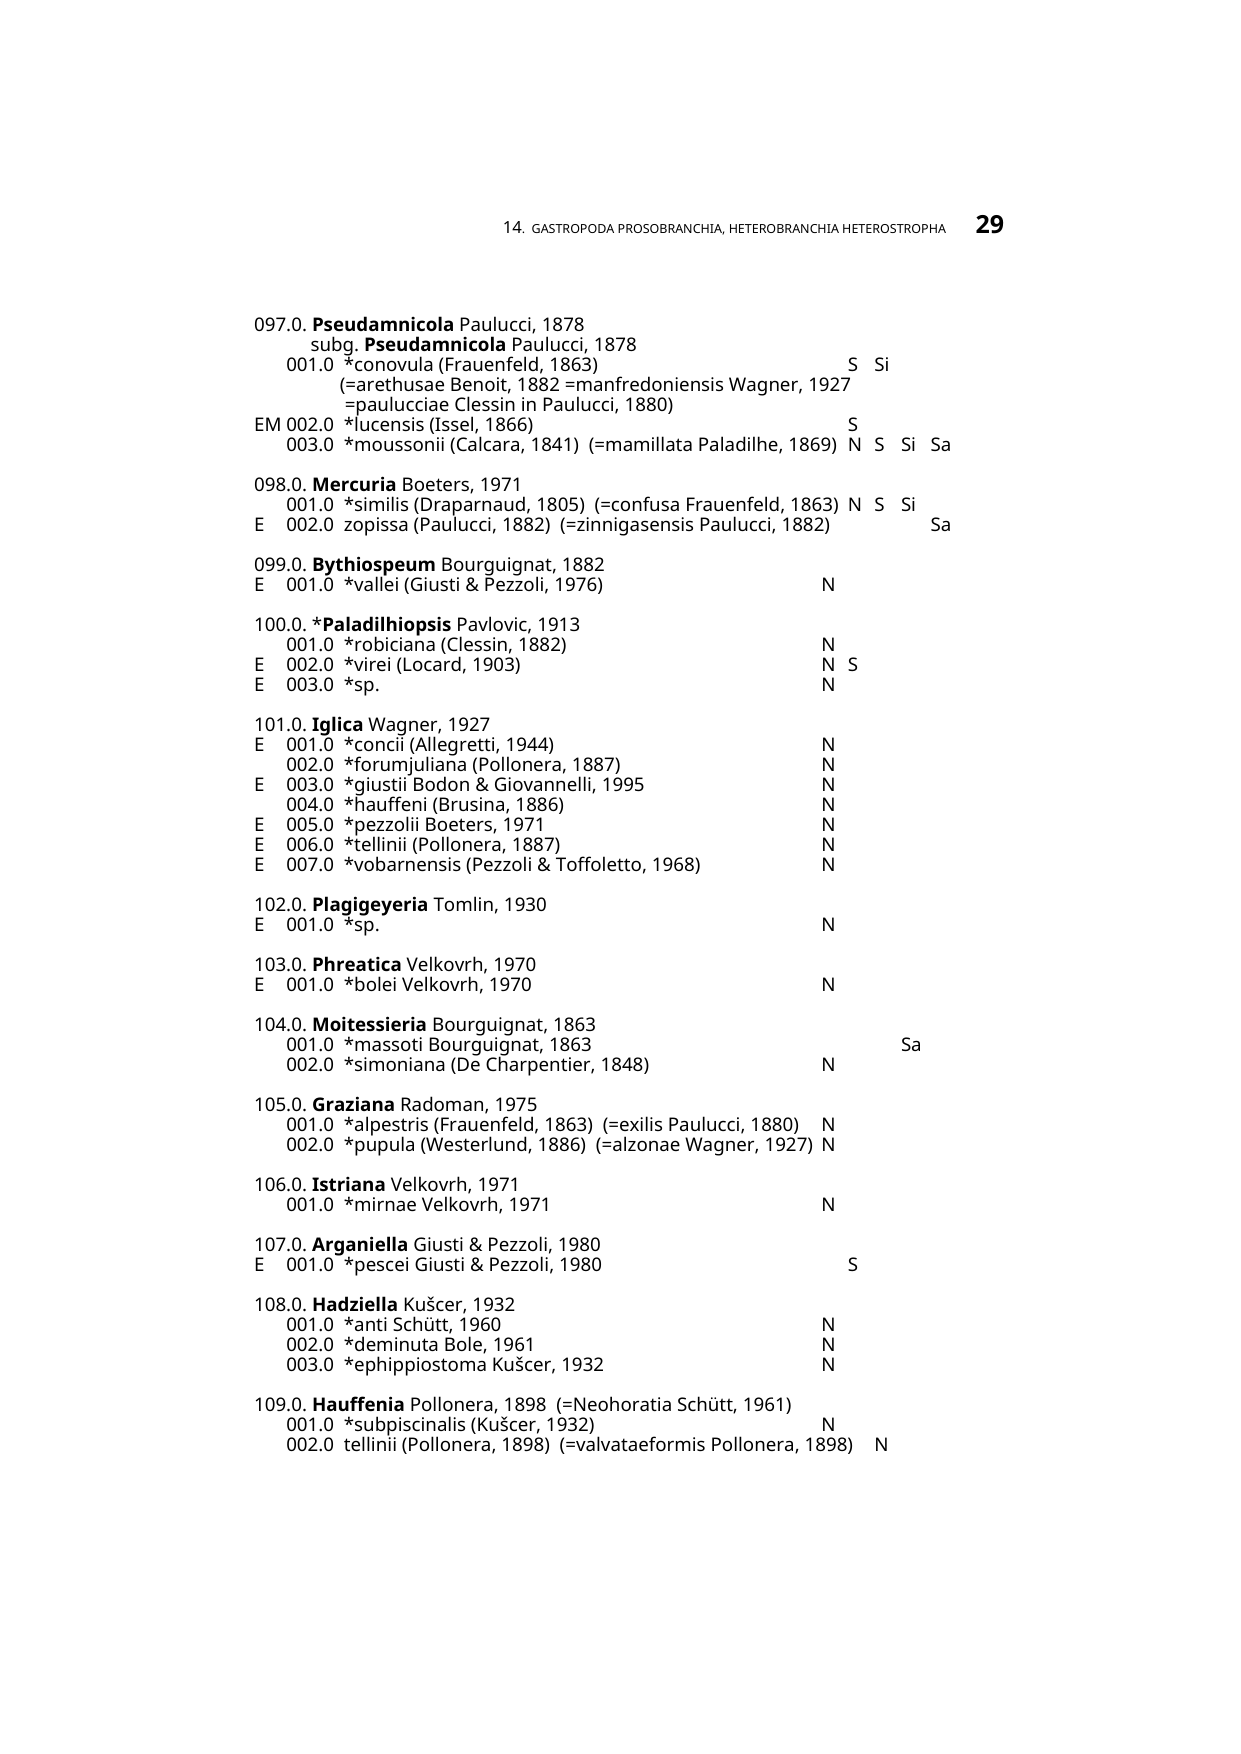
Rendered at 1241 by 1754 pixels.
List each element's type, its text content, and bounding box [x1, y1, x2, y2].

text 003.0 *moussonii (Calcara, 1841) (=mamillata Paladilhe, 1869) N S Si Sa [254, 435, 1004, 455]
text 103.0. Phreatica Velkovrh, 1970 [254, 955, 1004, 975]
text 001.0 *mirnae Velkovrh, 1971 N [254, 1195, 1004, 1215]
text 001.0 *anti Schütt, 1960 N [254, 1315, 1004, 1335]
text E 006.0 *tellinii (Pollonera, 1887) N [254, 835, 1004, 855]
text 098.0. Mercuria Boeters, 1971 [254, 475, 1004, 495]
text 105.0. Graziana Radoman, 1975 [254, 1095, 1004, 1115]
text (=arethusae Benoit, 1882 =manfredoniensis Wagner, 1927 [254, 375, 1004, 395]
text 102.0. Plagigeyeria Tomlin, 1930 [254, 895, 1004, 915]
text 107.0. Arganiella Giusti & Pezzoli, 1980 [254, 1235, 1004, 1255]
text 001.0 *conovula (Frauenfeld, 1863) S Si [254, 355, 1004, 375]
text 099.0. Bythiospeum Bourguignat, 1882 [254, 555, 1004, 575]
text E 002.0 zopissa (Paulucci, 1882) (=zinnigasensis Paulucci, 1882) Sa [254, 515, 1004, 535]
text E 003.0 *sp. N [254, 675, 1004, 695]
text E 001.0 *vallei (Giusti & Pezzoli, 1976) N [254, 575, 1004, 595]
text E 001.0 *concii (Allegretti, 1944) N [254, 735, 1004, 755]
text E 003.0 *giustii Bodon & Giovannelli, 1995 N [254, 775, 1004, 795]
text 106.0. Istriana Velkovrh, 1971 [254, 1175, 1004, 1195]
text 101.0. Iglica Wagner, 1927 [254, 715, 1004, 735]
text 003.0 *ephippiostoma Kušcer, 1932 N [254, 1355, 1004, 1375]
text 002.0 *pupula (Westerlund, 1886) (=alzonae Wagner, 1927) N [254, 1135, 1004, 1155]
text 002.0 *forumjuliana (Pollonera, 1887) N [254, 755, 1004, 775]
text 001.0 *robiciana (Clessin, 1882) N [254, 635, 1004, 655]
text subg. Pseudamnicola Paulucci, 1878 [254, 335, 1004, 355]
text 001.0 *subpiscinalis (Kušcer, 1932) N [254, 1415, 1004, 1435]
text EM 002.0 *lucensis (Issel, 1866) S [254, 415, 1004, 435]
text 001.0 *alpestris (Frauenfeld, 1863) (=exilis Paulucci, 1880) N [254, 1115, 1004, 1135]
text 004.0 *hauffeni (Brusina, 1886) N [254, 795, 1004, 815]
text E 001.0 *sp. N [254, 915, 1004, 935]
text 001.0 *similis (Draparnaud, 1805) (=confusa Frauenfeld, 1863) N S Si [254, 495, 1004, 515]
text 002.0 *deminuta Bole, 1961 N [254, 1335, 1004, 1355]
text =paulucciae Clessin in Paulucci, 1880) [254, 395, 1004, 415]
text E 002.0 *virei (Locard, 1903) N S [254, 655, 1004, 675]
text 104.0. Moitessieria Bourguignat, 1863 [254, 1015, 1004, 1035]
text E 001.0 *bolei Velkovrh, 1970 N [254, 975, 1004, 995]
text 002.0 tellinii (Pollonera, 1898) (=valvataeformis Pollonera, 1898) N [254, 1435, 1004, 1455]
text 108.0. Hadziella Kušcer, 1932 [254, 1295, 1004, 1315]
text 001.0 *massoti Bourguignat, 1863 Sa [254, 1035, 1004, 1055]
text 109.0. Hauffenia Pollonera, 1898 (=Neohoratia Schütt, 1961) [254, 1395, 1004, 1415]
text 002.0 *simoniana (De Charpentier, 1848) N [254, 1055, 1004, 1075]
text E 007.0 *vobarnensis (Pezzoli & Toffoletto, 1968) N [254, 855, 1004, 875]
text E 001.0 *pescei Giusti & Pezzoli, 1980 S [254, 1255, 1004, 1275]
text 097.0. Pseudamnicola Paulucci, 1878 [254, 315, 1004, 335]
text E 005.0 *pezzolii Boeters, 1971 N [254, 815, 1004, 835]
text 100.0. *Paladilhiopsis Pavlovic, 1913 [254, 615, 1004, 635]
